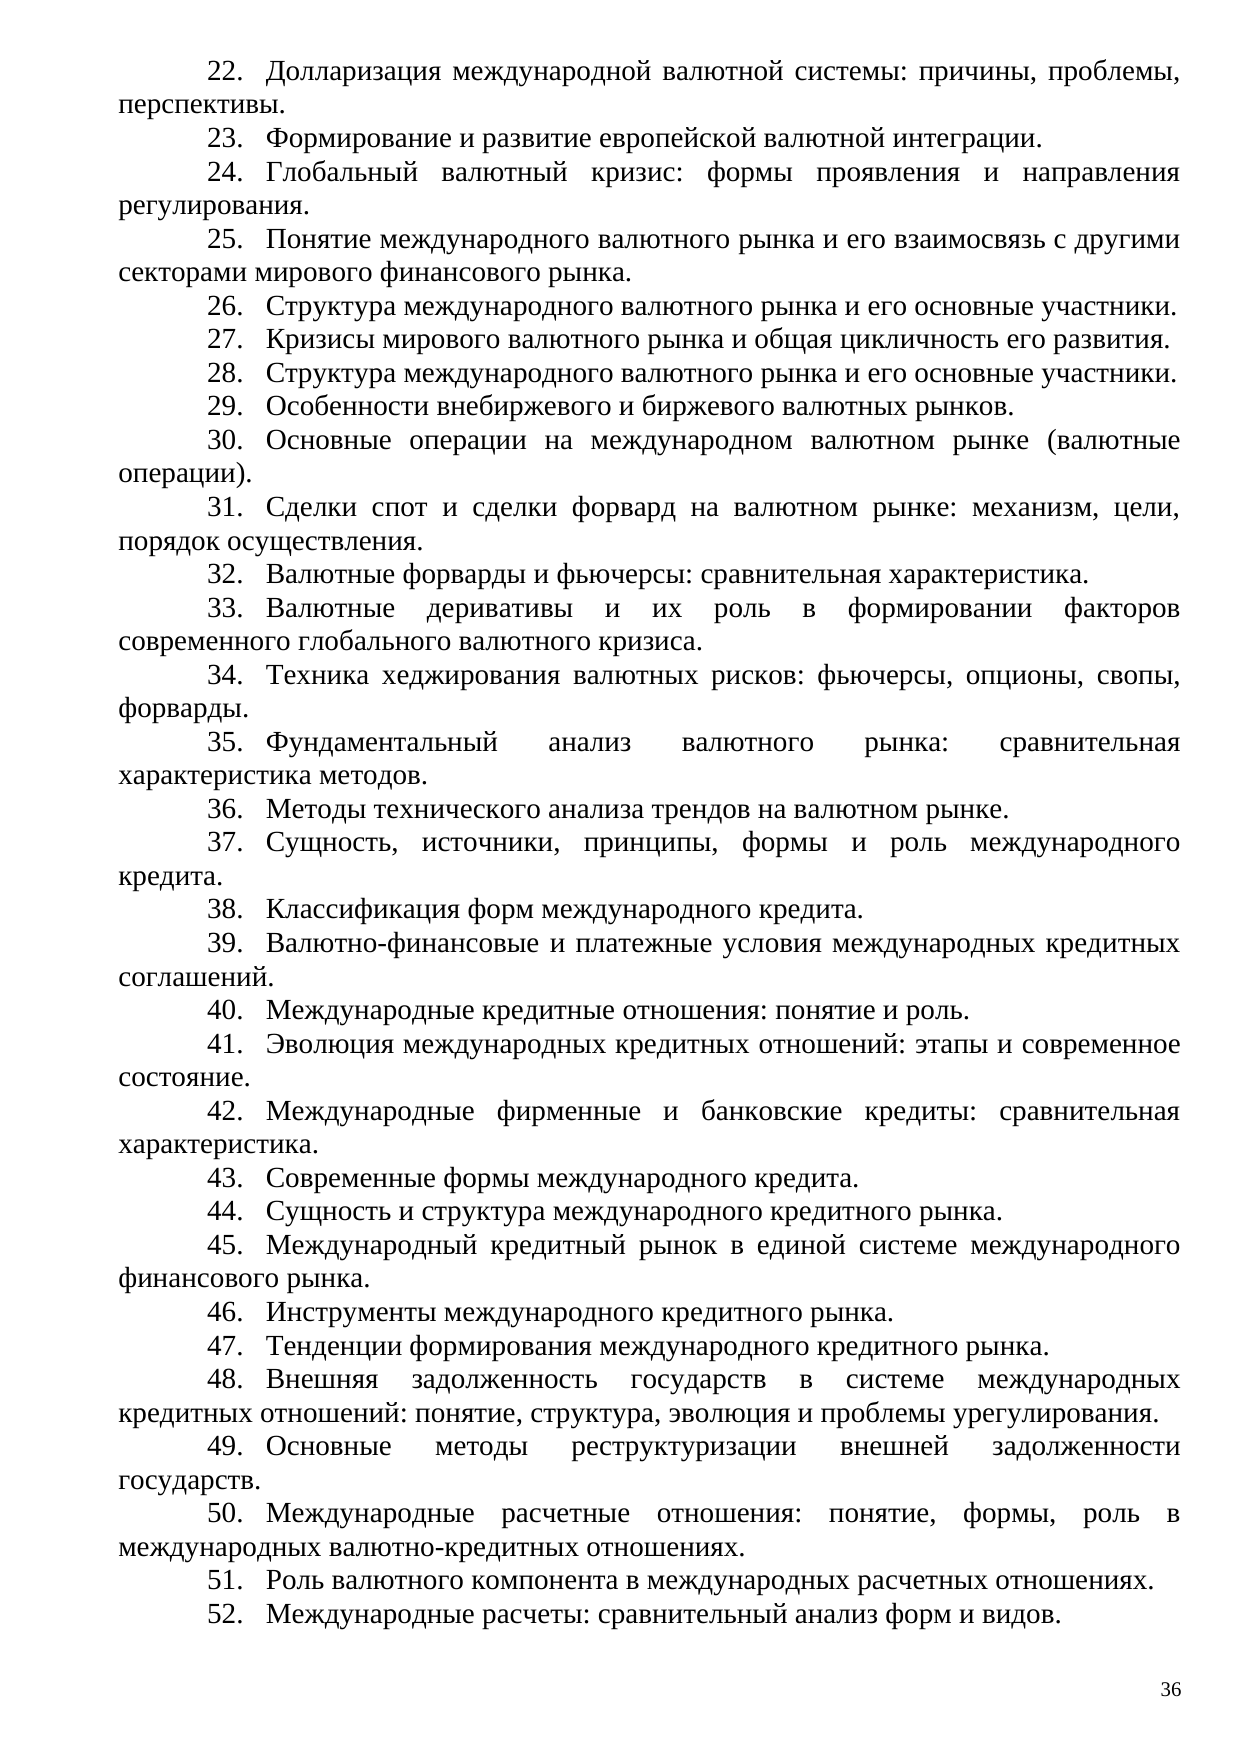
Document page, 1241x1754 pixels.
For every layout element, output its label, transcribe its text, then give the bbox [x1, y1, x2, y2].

list Техника хеджирования валютных рисков: фьючерсы, опционы, свопы, форварды. [118, 657, 1181, 724]
list Классификация форм международного кредита. [118, 892, 1181, 925]
list Структура международного валютного рынка и его основные участники. [118, 355, 1181, 388]
list Основные операции на международном валютном рынке (валютные операции). [118, 422, 1181, 489]
list Структура международного валютного рынка и его основные участники. [118, 288, 1181, 321]
list Международные кредитные отношения: понятие и роль. [118, 992, 1181, 1026]
list Глобальный валютный кризис: формы проявления и направления регулирования. [118, 154, 1181, 221]
list Тенденции формирования международного кредитного рынка. [118, 1328, 1181, 1361]
list Валютно-финансовые и платежные условия международных кредитных соглашений. [118, 925, 1181, 992]
list Сущность и структура международного кредитного рынка. [118, 1193, 1181, 1227]
list Особенности внебиржевого и биржевого валютных рынков. [118, 388, 1181, 422]
list Методы технического анализа трендов на валютном рынке. [118, 791, 1181, 824]
list Сущность, источники, принципы, формы и роль международного кредита. [118, 824, 1181, 892]
list Инструменты международного кредитного рынка. [118, 1294, 1181, 1328]
list Валютные деривативы и их роль в формировании факторов современного глобального валютного кризиса. [118, 590, 1181, 657]
list Международный кредитный рынок в единой системе международного финансового рынка. [118, 1227, 1181, 1294]
list Фундаментальный анализ валютного рынка: сравнительная характеристика методов. [118, 724, 1181, 791]
list Международные фирменные и банковские кредиты: сравнительная характеристика. [118, 1093, 1181, 1160]
list Роль валютного компонента в международных расчетных отношениях. [118, 1562, 1181, 1596]
list Долларизация международной валютной системы: причины, проблемы, перспективы. [118, 53, 1181, 120]
list Основные методы реструктуризации внешней задолженности государств. [118, 1428, 1181, 1495]
list Понятие международного валютного рынка и его взаимосвязь с другими секторами мирового финансового рынка. [118, 221, 1181, 288]
list Внешняя задолженность государств в системе международных кредитных отношений: понятие, структура, эволюция и проблемы урегулирования. [118, 1361, 1181, 1428]
list Сделки спот и сделки форвард на валютном рынке: механизм, цели, порядок осуществления. [118, 489, 1181, 556]
list Эволюция международных кредитных отношений: этапы и современное состояние. [118, 1026, 1181, 1093]
list Современные формы международного кредита. [118, 1160, 1181, 1193]
list Международные расчеты: сравнительный анализ форм и видов. [118, 1596, 1181, 1629]
list Формирование и развитие европейской валютной интеграции. [118, 120, 1181, 154]
list Кризисы мирового валютного рынка и общая цикличность его развития. [118, 321, 1181, 355]
list Международные расчетные отношения: понятие, формы, роль в международных валютно-кредитных отношениях. [118, 1495, 1181, 1562]
list Валютные форварды и фьючерсы: сравнительная характеристика. [118, 556, 1181, 590]
